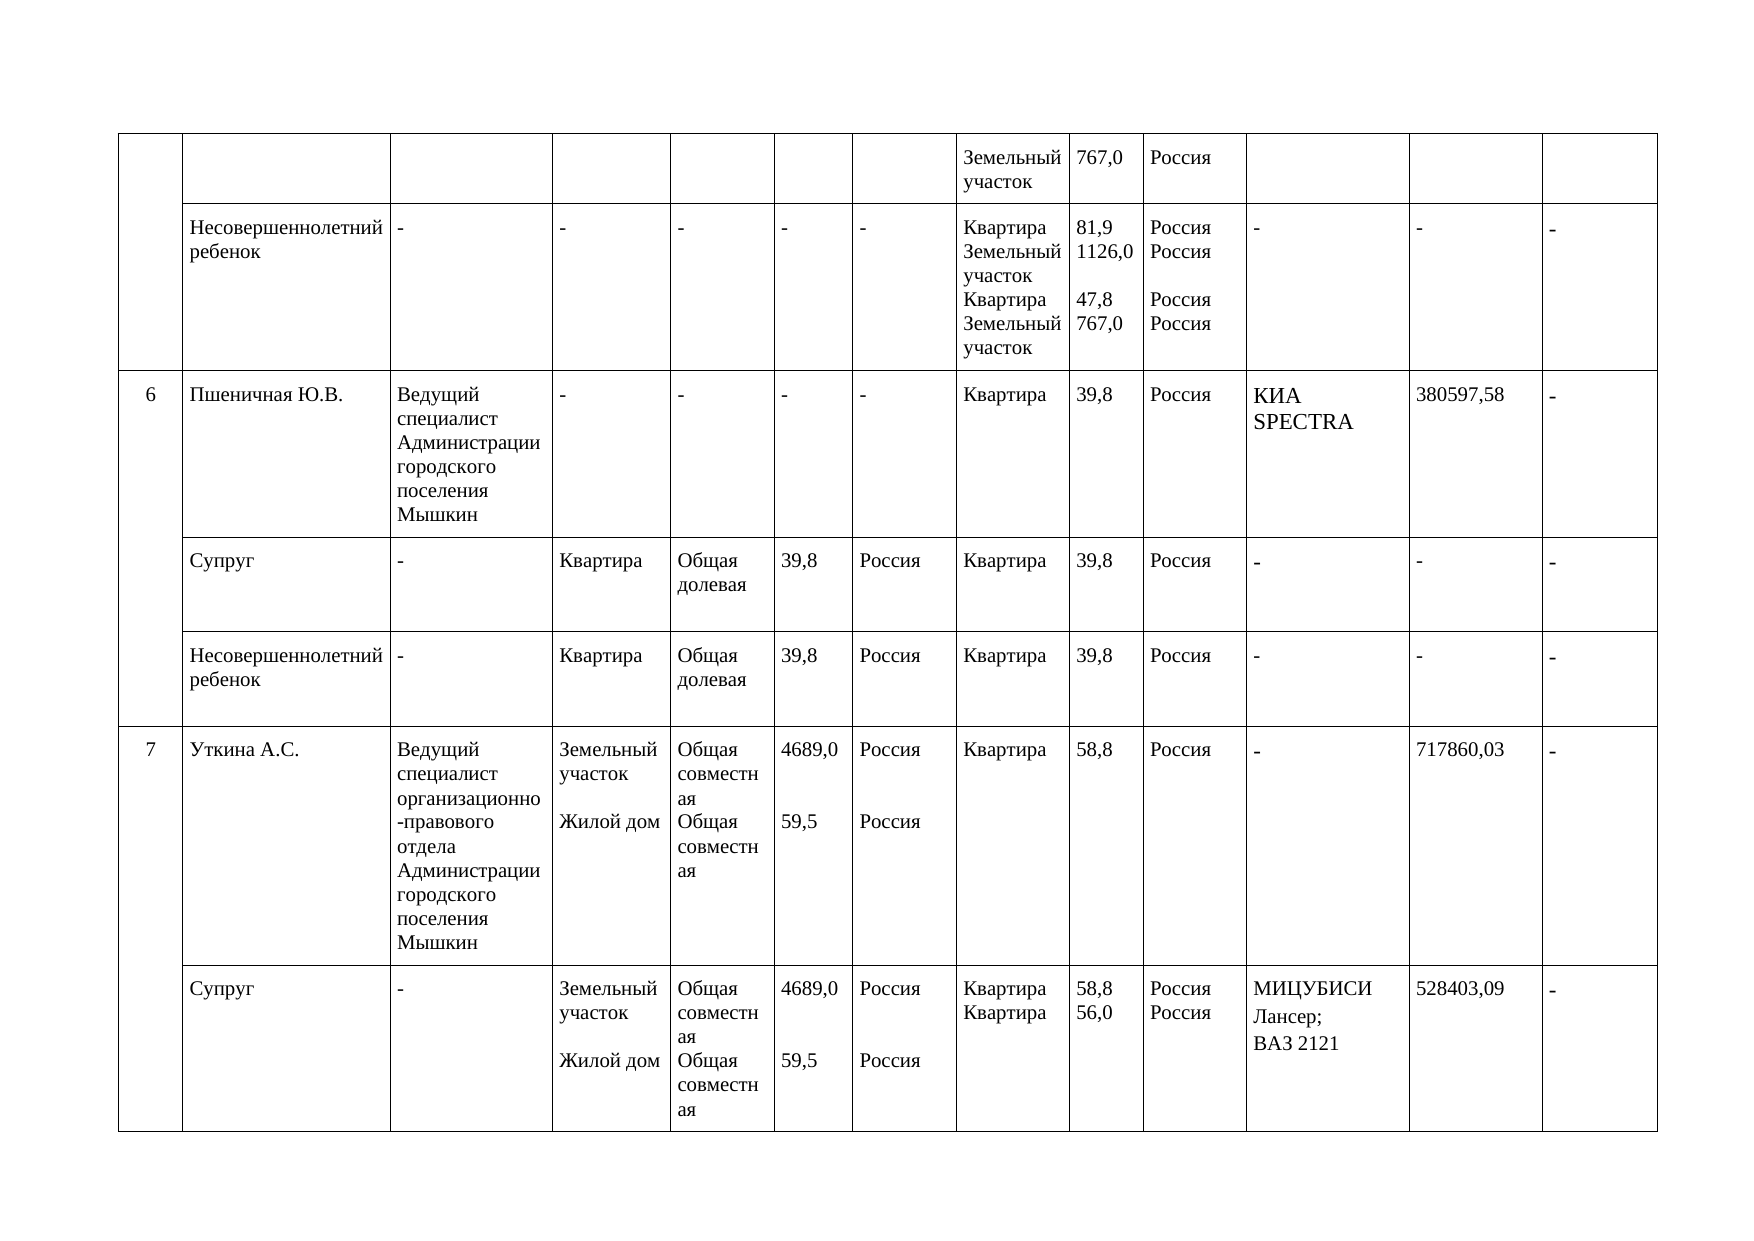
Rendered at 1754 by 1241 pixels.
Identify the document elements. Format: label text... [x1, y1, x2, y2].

table_cell - [775, 371, 852, 537]
table_cell 528403,09 [1410, 966, 1542, 1131]
table_cell - [1410, 632, 1542, 726]
table_cell 4689,0 59,5 [775, 727, 852, 964]
table_cell Россия [1144, 371, 1246, 537]
table_cell Супруг [183, 538, 390, 631]
table_cell - [1247, 134, 1409, 203]
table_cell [957, 204, 1069, 370]
table_cell - [391, 134, 552, 203]
table_cell Россия [1144, 727, 1246, 964]
table_cell Несовершеннолетний ребенок [183, 632, 390, 726]
table_cell 380597,58 [1410, 371, 1542, 537]
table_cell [957, 134, 1069, 203]
table_cell - [671, 134, 774, 203]
table_cell 39,8 [775, 538, 852, 631]
table_cell Ведущий специалист Администрации городского поселения Мышкин [391, 371, 552, 537]
table_cell 58,8 [1070, 727, 1143, 964]
table_cell - [1410, 204, 1542, 370]
table_cell - [1247, 632, 1409, 726]
table_cell - [853, 204, 956, 370]
table_cell Россия [853, 632, 956, 726]
table_cell - [553, 371, 670, 537]
table_cell Пшеничная Ю.В. [183, 371, 390, 537]
table_cell Квартира [957, 632, 1069, 726]
table_cell Общая долевая [671, 632, 774, 726]
table_cell 4689,0 59,5 [775, 966, 852, 1131]
table_cell - [1410, 538, 1542, 631]
table_cell Россия [1144, 538, 1246, 631]
table_cell Ведущий специалист организационно-правового отдела Администрации городского поселения Мышкин [391, 727, 552, 964]
table_cell - [775, 134, 852, 203]
table_cell 6 [119, 371, 182, 726]
table_cell - [391, 966, 552, 1131]
table_cell - [671, 204, 774, 370]
table_cell Квартира [553, 632, 670, 726]
table_cell 58,8 56,0 [1070, 966, 1143, 1131]
table_cell - [1410, 134, 1542, 203]
table_cell 39,8 [1070, 632, 1143, 726]
table_cell 81,9 1126,0 47,8 767,0 [1070, 204, 1143, 370]
table_cell Россия Россия Россия Россия [1144, 204, 1246, 370]
table_cell - [1543, 538, 1657, 631]
table_cell - [1543, 134, 1657, 203]
table_cell - [391, 204, 552, 370]
table_cell Россия Россия [853, 966, 956, 1131]
table_cell Земельный участок Жилой дом [553, 727, 670, 964]
table_cell - [1543, 966, 1657, 1131]
table_cell Уткина А.С. [183, 727, 390, 964]
table_cell Россия Россия [1144, 966, 1246, 1131]
table_cell Квартира [957, 371, 1069, 537]
table_cell - [1543, 632, 1657, 726]
table_cell КИА SPECTRA [1247, 371, 1409, 537]
table_cell Общая совместная Общая совместная [671, 727, 774, 964]
table_cell - [671, 371, 774, 537]
table_cell Общая долевая [671, 538, 774, 631]
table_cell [553, 966, 670, 1131]
table_cell Квартира [957, 727, 1069, 964]
table_cell 7 [119, 727, 182, 1131]
table_cell МИЦУБИСИ Лансер; ВАЗ 2121 [1247, 966, 1409, 1131]
table_cell - [1543, 727, 1657, 964]
table_cell Квартира [553, 538, 670, 631]
table_cell 39,8 [1070, 538, 1143, 631]
table_cell - [391, 632, 552, 726]
table_cell 39,8 [775, 632, 852, 726]
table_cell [183, 134, 390, 203]
table_cell Россия [853, 538, 956, 631]
table_cell Супруг [183, 966, 390, 1131]
table_cell 39,8 [1070, 371, 1143, 537]
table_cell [1070, 134, 1143, 203]
table_cell - [853, 134, 956, 203]
table_cell Квартира Квартира [957, 966, 1069, 1131]
table_cell - [1543, 371, 1657, 537]
table_cell Общая совместная Общая совместная [671, 966, 774, 1131]
table_cell - [853, 371, 956, 537]
table_cell 717860,03 [1410, 727, 1542, 964]
table_cell Квартира [957, 538, 1069, 631]
table_cell - [1247, 538, 1409, 631]
table_cell - [1247, 204, 1409, 370]
table_cell Россия Россия [853, 727, 956, 964]
table_cell - [775, 204, 852, 370]
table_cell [1144, 134, 1246, 203]
table_cell - [1247, 727, 1409, 964]
table_cell Несовершеннолетний ребенок [183, 204, 390, 370]
table_cell - [553, 134, 670, 203]
table_cell - [391, 538, 552, 631]
table_cell Россия [1144, 632, 1246, 726]
table_cell - [1543, 204, 1657, 370]
table_cell - [553, 204, 670, 370]
